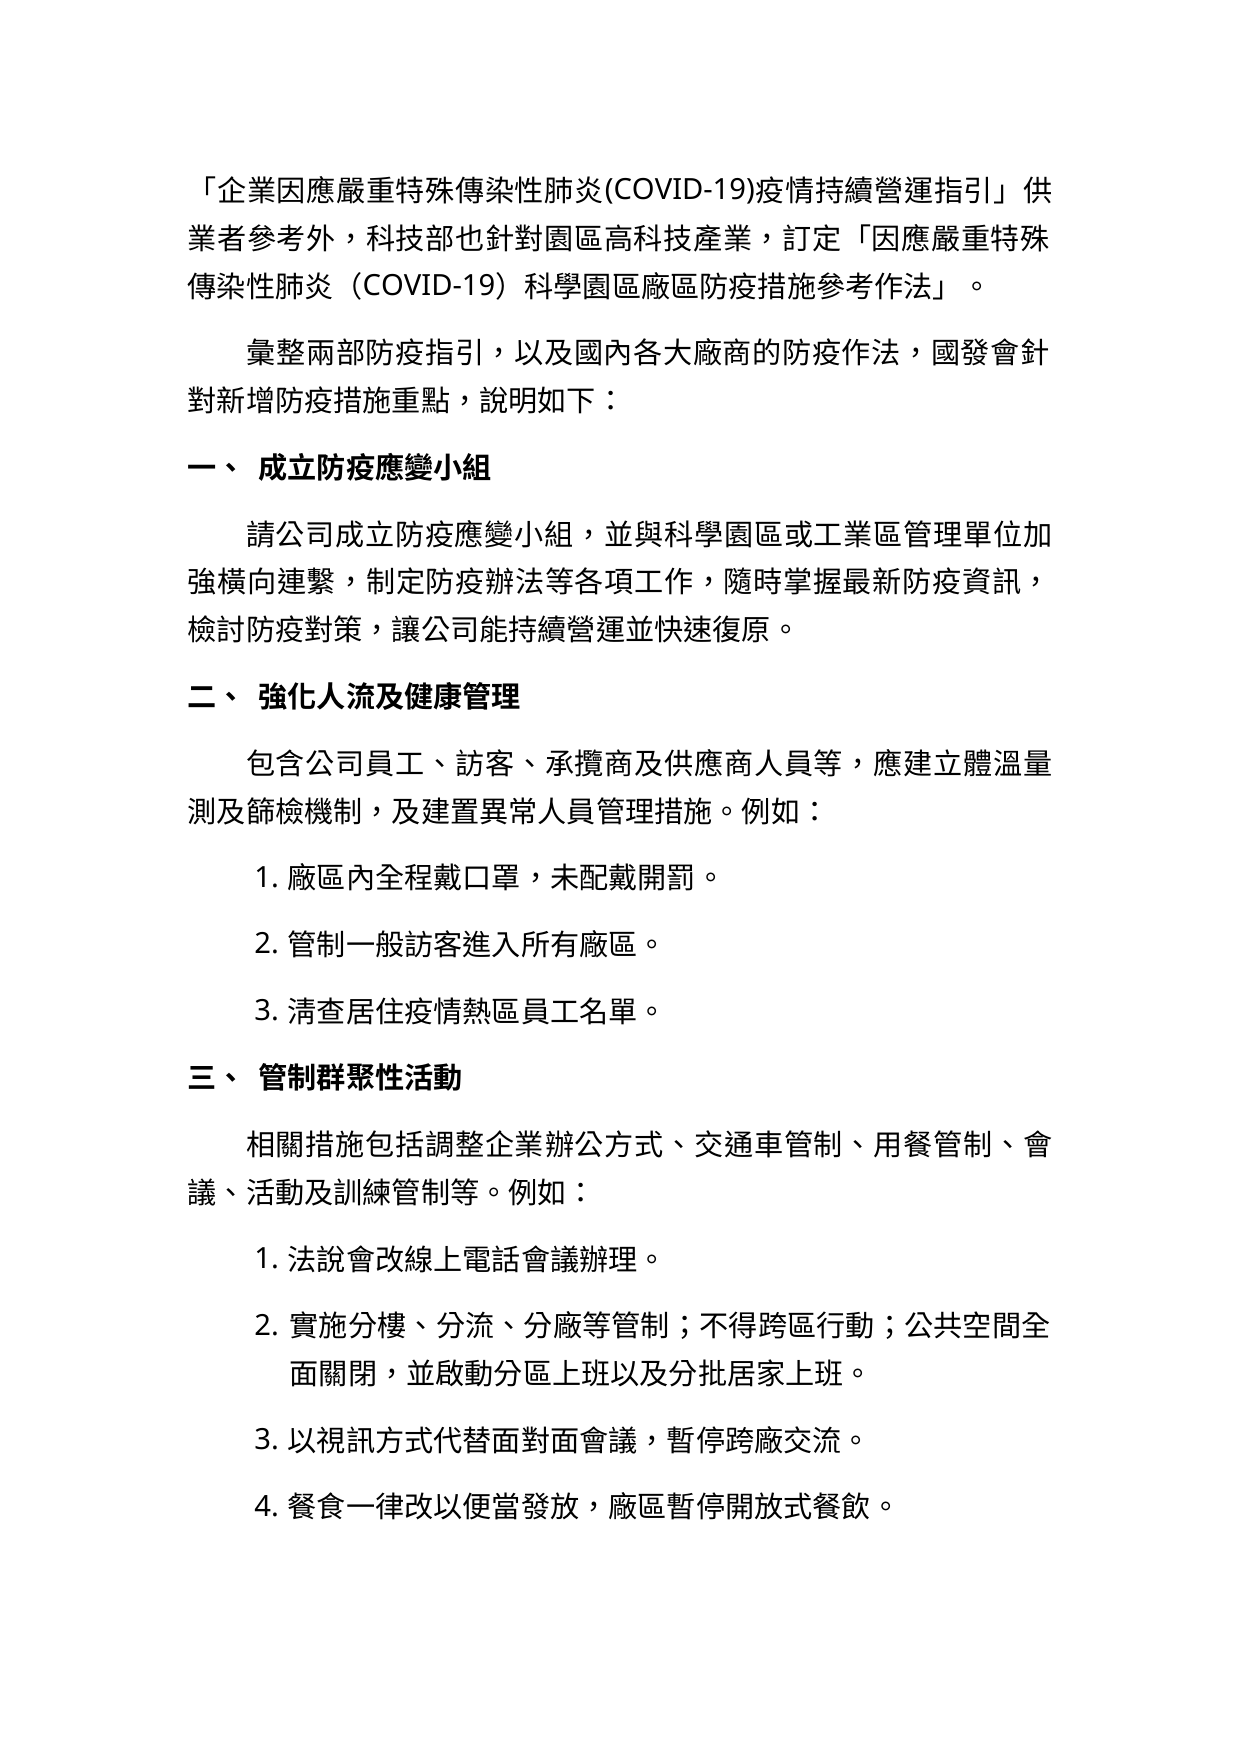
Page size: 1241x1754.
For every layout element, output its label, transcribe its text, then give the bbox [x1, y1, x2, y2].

list 強化人流及健康管理 [187, 671, 1053, 719]
list 餐食一律改以便當發放，廠區暫停開放式餐飲。 [254, 1481, 1053, 1529]
text 包含公司員工、訪客、承攬商及供應商人員等，應建立體溫量測及篩檢機制，及建置異常人員管理措施。例如： [187, 737, 1053, 833]
text 彙整兩部防疫指引，以及國內各大廠商的防疫作法，國發會針對新增防疫措施重點，說明如下： [187, 327, 1053, 423]
text 請公司成立防疫應變小組，並與科學園區或工業區管理單位加強橫向連繫，制定防疫辦法等各項工作，隨時掌握最新防疫資訊，檢討防疫對策，讓公司能持續營運並快速復原。 [187, 508, 1053, 652]
list 淸查居住疫情熱區員⼯名單。 [254, 985, 1053, 1033]
text 相關措施包括調整企業辦公方式、交通車管制、用餐管制、會議、活動及訓練管制等。例如： [187, 1119, 1053, 1214]
list 廠區內全程戴⼝罩，未配戴開罰。 [254, 852, 1053, 900]
list 法說會改線上電話會議辦理。 [254, 1233, 1053, 1281]
list 管制⼀般訪客進入所有廠區。 [254, 919, 1053, 967]
list 以視訊⽅式代替⾯對⾯會議，暫停跨廠交流。 [254, 1414, 1053, 1462]
list 實施分樓、分流、分廠等管制；不得跨區行動；公共空間全面關閉，並啟動分區上班以及分批居家上班。 [254, 1300, 1053, 1396]
list 管制群聚性活動 [187, 1052, 1053, 1100]
list 成立防疫應變小組 [187, 442, 1053, 489]
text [187, 164, 1053, 308]
